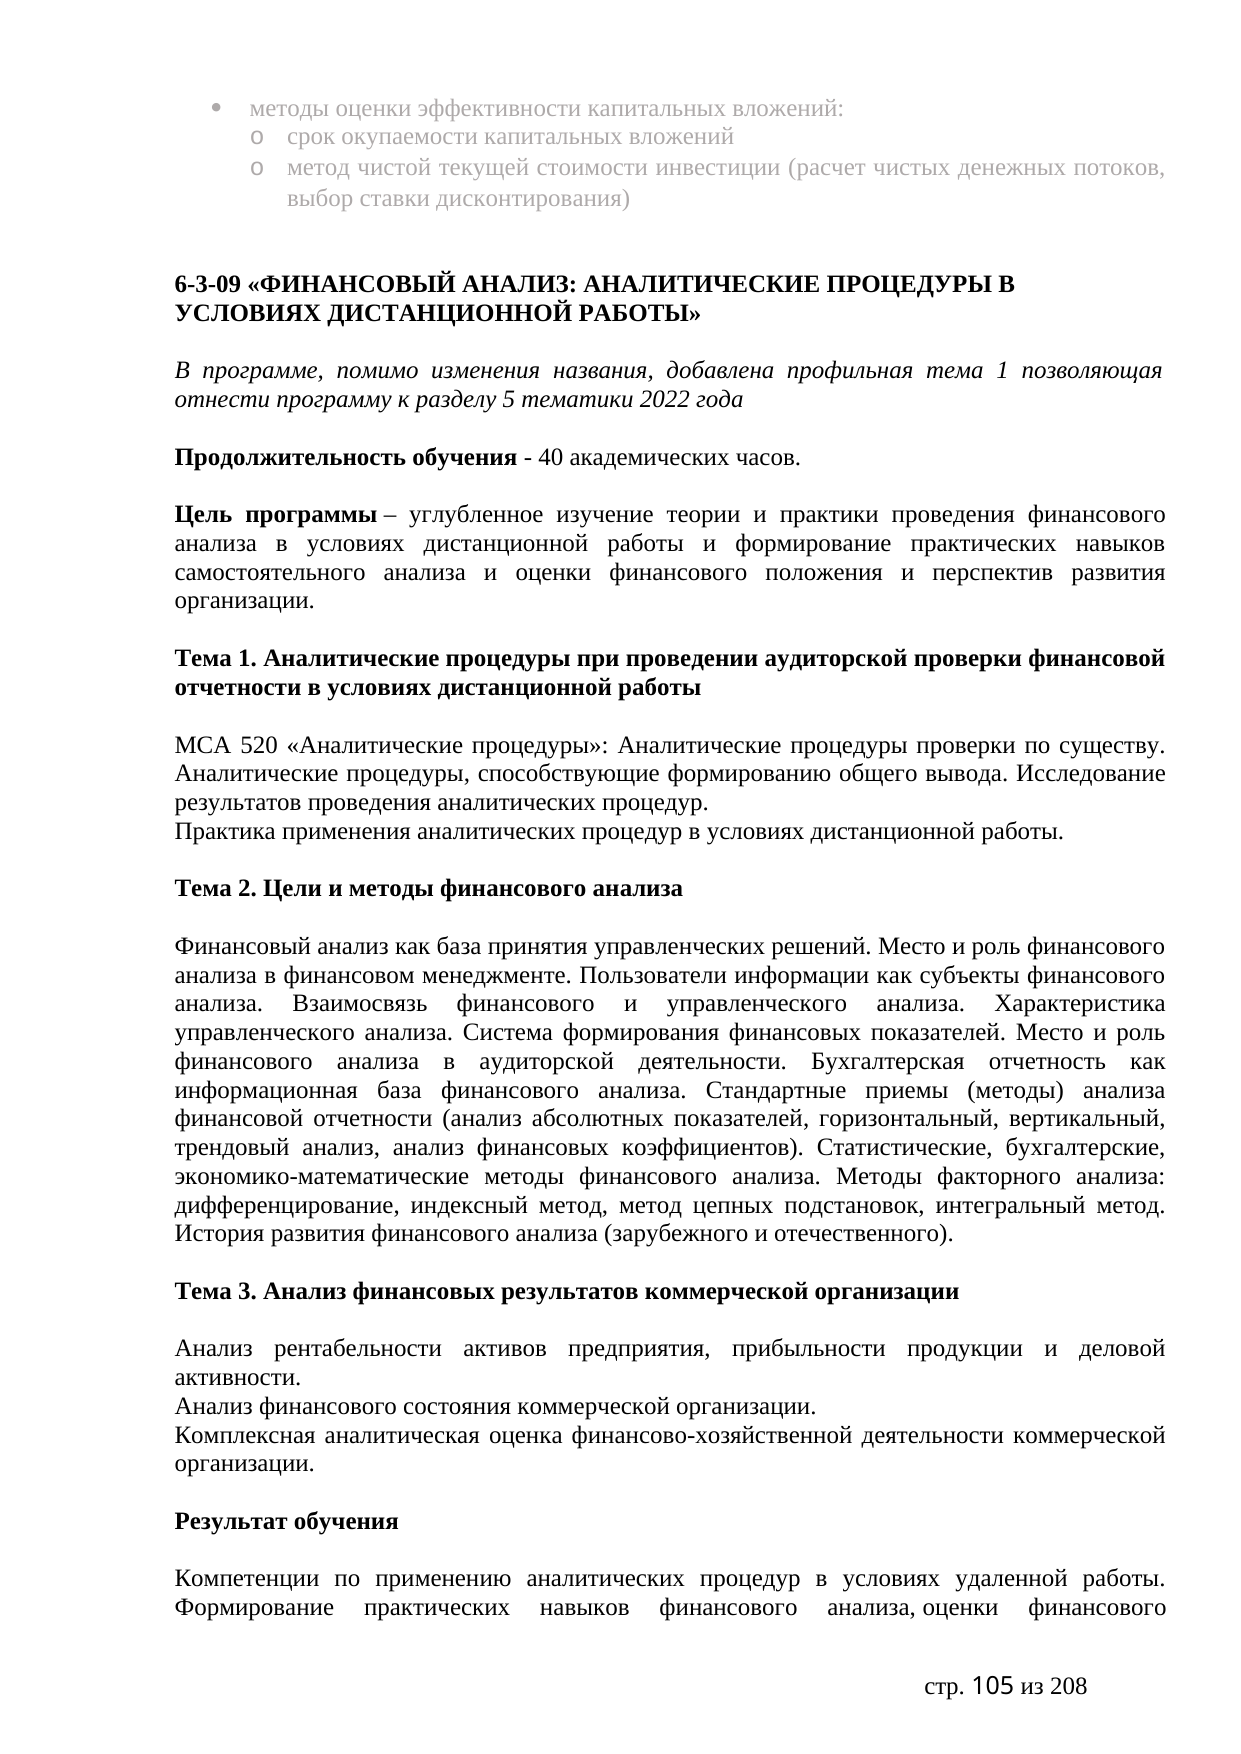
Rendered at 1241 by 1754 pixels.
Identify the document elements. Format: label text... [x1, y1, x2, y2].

text Результат обучения [174, 1506, 1166, 1535]
text Тема 2. Цели и методы финансового анализа [174, 873, 1166, 902]
text Анализ рентабельности активов предприятия, прибыльности продукции и деловой активности. [174, 1333, 1166, 1391]
text 6-3-09 «ФИНАНСОВЫЙ АНАЛИЗ: АНАЛИТИЧЕСКИЕ ПРОЦЕДУРЫ В УСЛОВИЯХ ДИСТАНЦИОННОЙ РАБОТЫ» [174, 269, 1166, 327]
text Комплексная аналитическая оценка финансово-хозяйственной деятельности коммерческой организации. [174, 1420, 1166, 1477]
list срок окупаемости капитальных вложений [249, 121, 1166, 152]
list метод чистой текущей стоимости инвестиции (расчет чистых денежных потоков, выбор ставки дисконтирования) [249, 152, 1166, 212]
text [174, 1563, 1166, 1621]
text Продолжительность обучения - 40 академических часов. [174, 442, 1166, 471]
text Тема 3. Анализ финансовых результатов коммерческой организации [174, 1276, 1166, 1305]
text В программе, помимо изменения названия, добавлена профильная тема 1 позволяющая отнести программу к разделу 5 тематики 2022 года [174, 356, 1166, 413]
text Тема 1. Аналитические процедуры при проведении аудиторской проверки финансовой отчетности в условиях дистанционной работы [174, 643, 1166, 701]
text Анализ финансового состояния коммерческой организации. [174, 1391, 1166, 1420]
list методы оценки эффективности капитальных вложений: [212, 93, 1166, 121]
text МСА 520 «Аналитические процедуры»: Аналитические процедуры проверки по существу. Аналитические процедуры, способствующие формированию общего вывода. Исследование результатов проведения аналитических процедур. [174, 730, 1166, 816]
text Практика применения аналитических процедур в условиях дистанционной работы. [174, 816, 1166, 845]
text Цель программы – углубленное изучение теории и практики проведения финансового анализа в условиях дистанционной работы и формирование практических навыков самостоятельного анализа и оценки финансового положения и перспектив развития организации. [174, 499, 1166, 614]
text Финансовый анализ как база принятия управленческих решений. Место и роль финансового анализа в финансовом менеджменте. Пользователи информации как субъекты финансового анализа. Взаимосвязь финансового и управленческого анализа. Характеристика управленческого анализа. Система формирования финансовых показателей. Место и роль финансового анализа в аудиторской деятельности. Бухгалтерская отчетность как информационная база финансового анализа. Стандартные приемы (методы) анализа финансовой отчетности (анализ абсолютных показателей, горизонтальный, вертикальный, трендовый анализ, анализ финансовых коэффициентов). Статистические, бухгалтерские, экономико-математические методы финансового анализа. Методы факторного анализа: дифференцирование, индексный метод, метод цепных подстановок, интегральный метод. История развития финансового анализа (зарубежного и отечественного). [174, 931, 1166, 1247]
